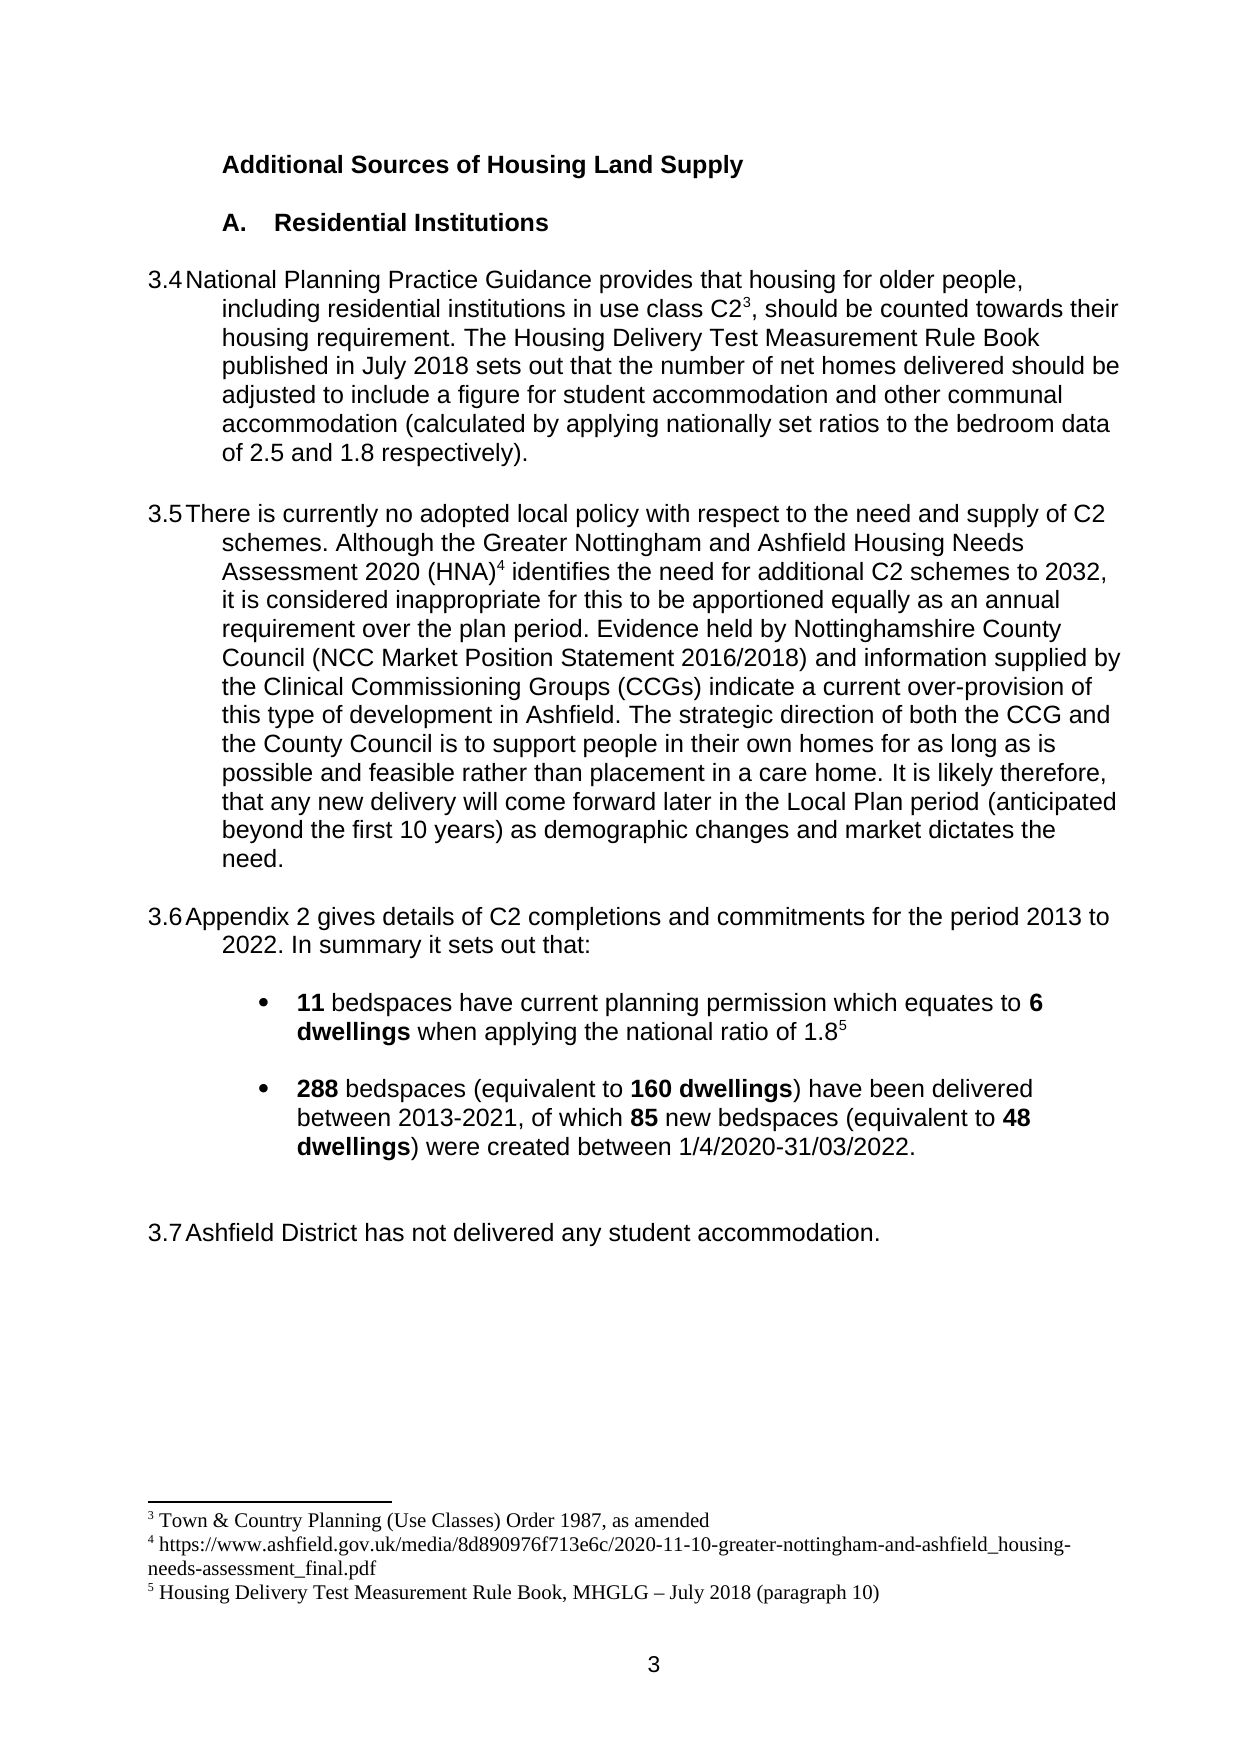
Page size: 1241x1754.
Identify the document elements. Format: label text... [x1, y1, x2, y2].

list Appendix 2 gives details of C2 completions and commitments for the period 2013 to 2022. In summary it sets out that: [148, 902, 1122, 959]
list Residential Institutions [222, 207, 1122, 236]
list 11 bedspaces have current planning permission which equates to 6 dwellings when applying the national ratio of 1.8 [259, 988, 1122, 1046]
text Additional Sources of Housing Land Supply [148, 150, 1122, 179]
list Ashfield District has not delivered any student accommodation. [148, 1218, 1122, 1247]
list 288 bedspaces (equivalent to 160 dwellings) have been delivered between 2013-2021, of which 85 new bedspaces (equivalent to 48 dwellings) were created between 1/4/2020-31/03/2022. [259, 1074, 1122, 1161]
list There is currently no adopted local policy with respect to the need and supply of C2 schemes. Although the Greater Nottingham and Ashfield Housing Needs Assessment 2020 (HNA) identifies the need for additional C2 schemes to 2032, it is considered inappropriate for this to be apportioned equally as an annual requirement over the plan period. Evidence held by Nottinghamshire County Council (NCC Market Position Statement 2016/2018) and information supplied by the Clinical Commissioning Groups (CCGs) indicate a current over-provision of this type of development in Ashfield. The strategic direction of both the CCG and the County Council is to support people in their own homes for as long as is possible and feasible rather than placement in a care home. It is likely therefore, that any new delivery will come forward later in the Local Plan period (anticipated beyond the first 10 years) as demographic changes and market dictates the need. [148, 499, 1122, 873]
list National Planning Practice Guidance provides that housing for older people, including residential institutions in use class C2, should be counted towards their housing requirement. The Housing Delivery Test Measurement Rule Book published in July 2018 sets out that the number of net homes delivered should be adjusted to include a figure for student accommodation and other communal accommodation (calculated by applying nationally set ratios to the bedroom data of 2.5 and 1.8 respectively). [148, 265, 1122, 466]
